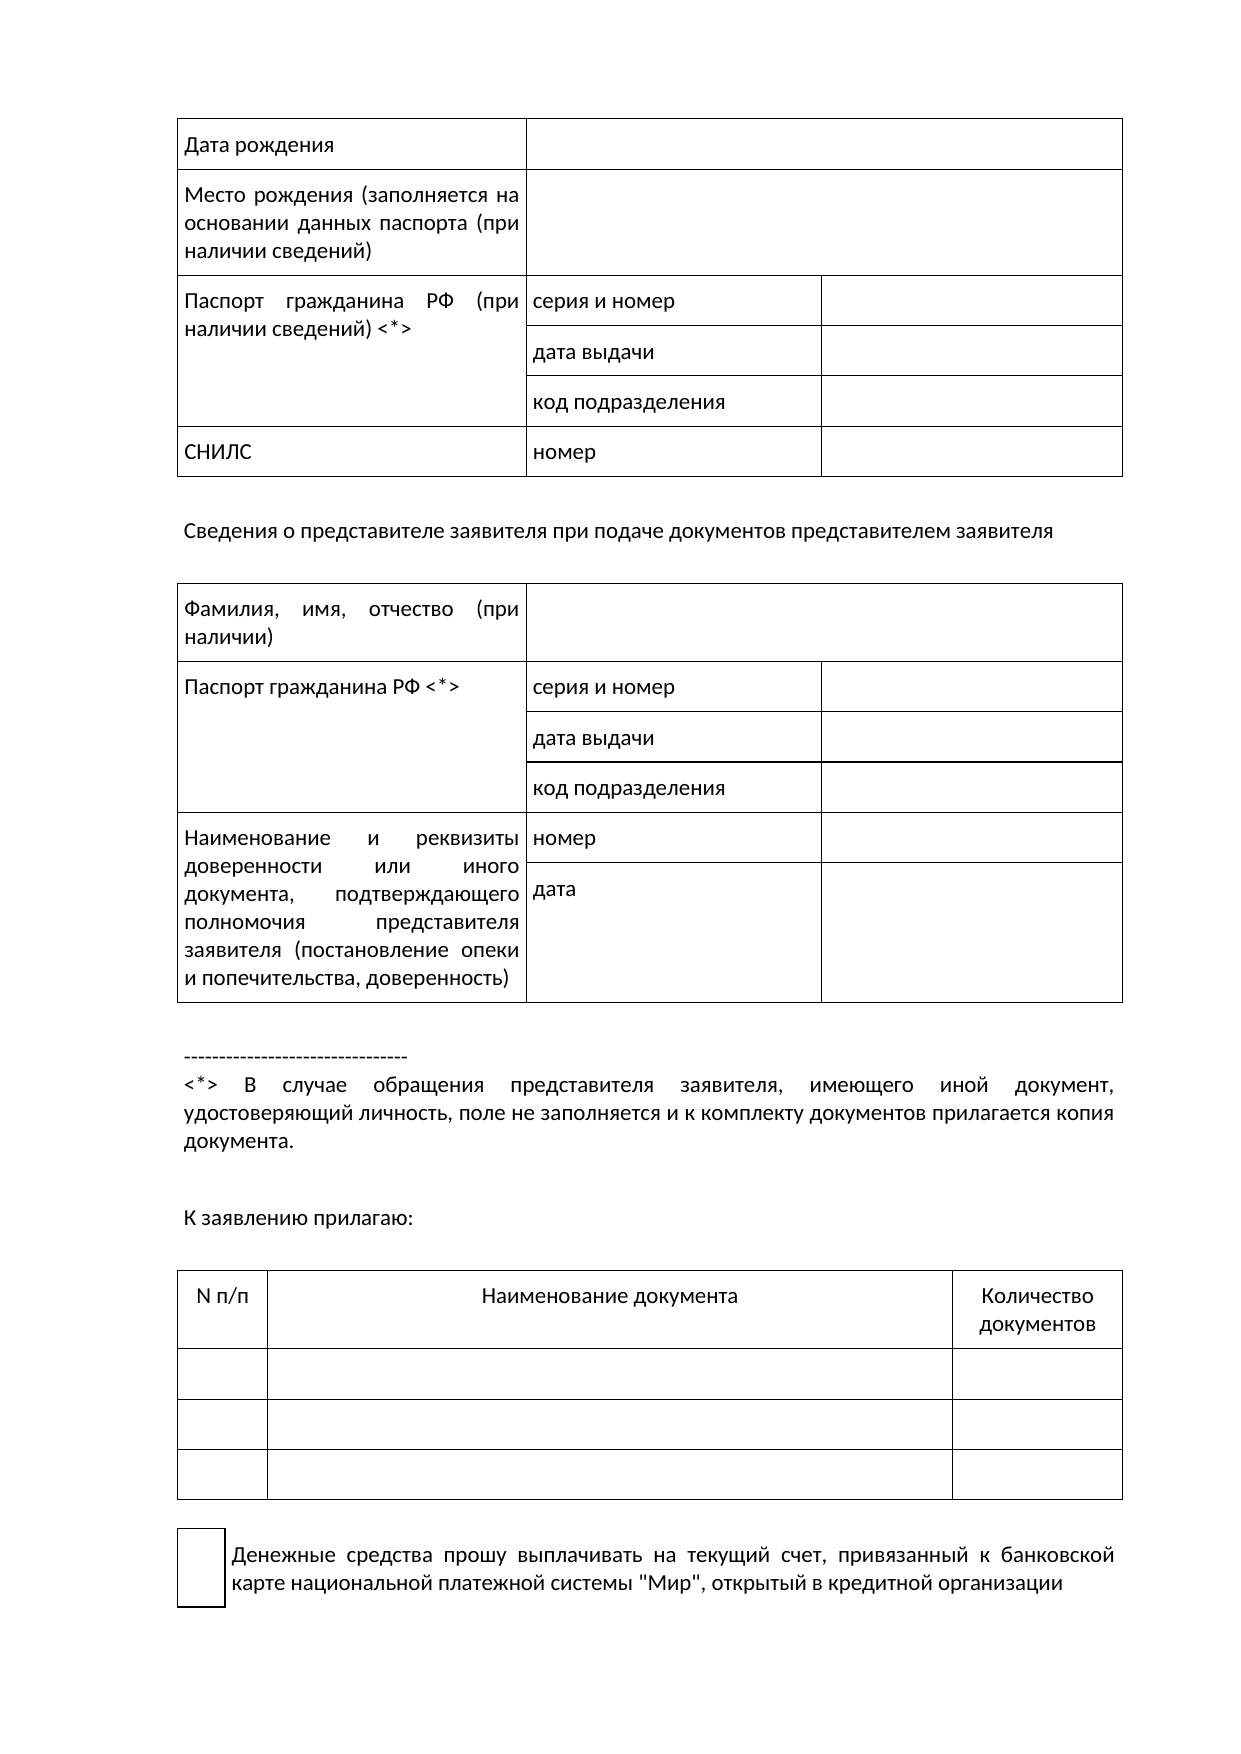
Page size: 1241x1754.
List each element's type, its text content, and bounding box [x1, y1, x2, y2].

table_cell номер [527, 813, 821, 862]
table_cell [953, 1450, 1122, 1499]
table_cell дата [527, 863, 821, 1002]
table_cell [953, 1400, 1122, 1449]
table_cell [822, 813, 1122, 862]
table_header Сведения о представителе заявителя при подаче документов представителем заявителя [177, 505, 1122, 554]
table_header Денежные средства прошу выплачивать на текущий счет, привязанный к банковской карте национальной платежной системы "Мир", открытый в кредитной организации [226, 1528, 1123, 1606]
table_header Наименование документа [268, 1271, 952, 1348]
table_cell Паспорт гражданина РФ (при наличии сведений) <*> [178, 276, 526, 426]
table_cell [527, 119, 1122, 168]
table_header [178, 1529, 224, 1606]
table_cell Дата рождения [178, 119, 526, 168]
table_cell [268, 1349, 952, 1398]
table_header [527, 584, 1122, 661]
table_cell [178, 1400, 267, 1449]
table_cell [178, 1349, 267, 1398]
table_cell Наименование и реквизиты доверенности или иного документа, подтверждающего полномочия представителя заявителя (постановление опеки и попечительства, доверенность) [178, 813, 526, 1002]
table_cell [822, 763, 1122, 812]
table_cell [822, 276, 1122, 325]
table_cell [953, 1349, 1122, 1398]
table_cell Место рождения (заполняется на основании данных паспорта (при наличии сведений) [178, 170, 526, 275]
table_cell код подразделения [527, 376, 821, 426]
table_cell Паспорт гражданина РФ <*> [178, 662, 526, 812]
table_header К заявлению прилагаю: [177, 1193, 1122, 1242]
table_cell [527, 170, 1122, 275]
table_header Фамилия, имя, отчество (при наличии) [178, 584, 526, 661]
table_cell серия и номер [527, 276, 821, 325]
table_cell [268, 1450, 952, 1499]
table_cell номер [527, 427, 821, 476]
table_cell [822, 662, 1122, 711]
table_header Количество документов [953, 1271, 1122, 1348]
table_header N п/п [178, 1271, 267, 1348]
table_cell СНИЛС [178, 427, 526, 476]
table_cell [268, 1400, 952, 1449]
table_cell дата выдачи [527, 712, 821, 761]
table_cell [822, 427, 1122, 476]
table_cell [178, 1450, 267, 1499]
table_cell серия и номер [527, 662, 821, 711]
table_cell [822, 863, 1122, 1002]
table_cell [822, 326, 1122, 375]
table_header -------------------------------- <*> В случае обращения представителя заявителя, имеющего иной документ, удостоверяющий личность, поле не заполняется и к комплекту документов прилагается копия документа. [177, 1031, 1122, 1164]
table_cell [822, 712, 1122, 761]
table_cell код подразделения [527, 763, 821, 812]
table_cell дата выдачи [527, 326, 821, 375]
table_cell [822, 376, 1122, 426]
